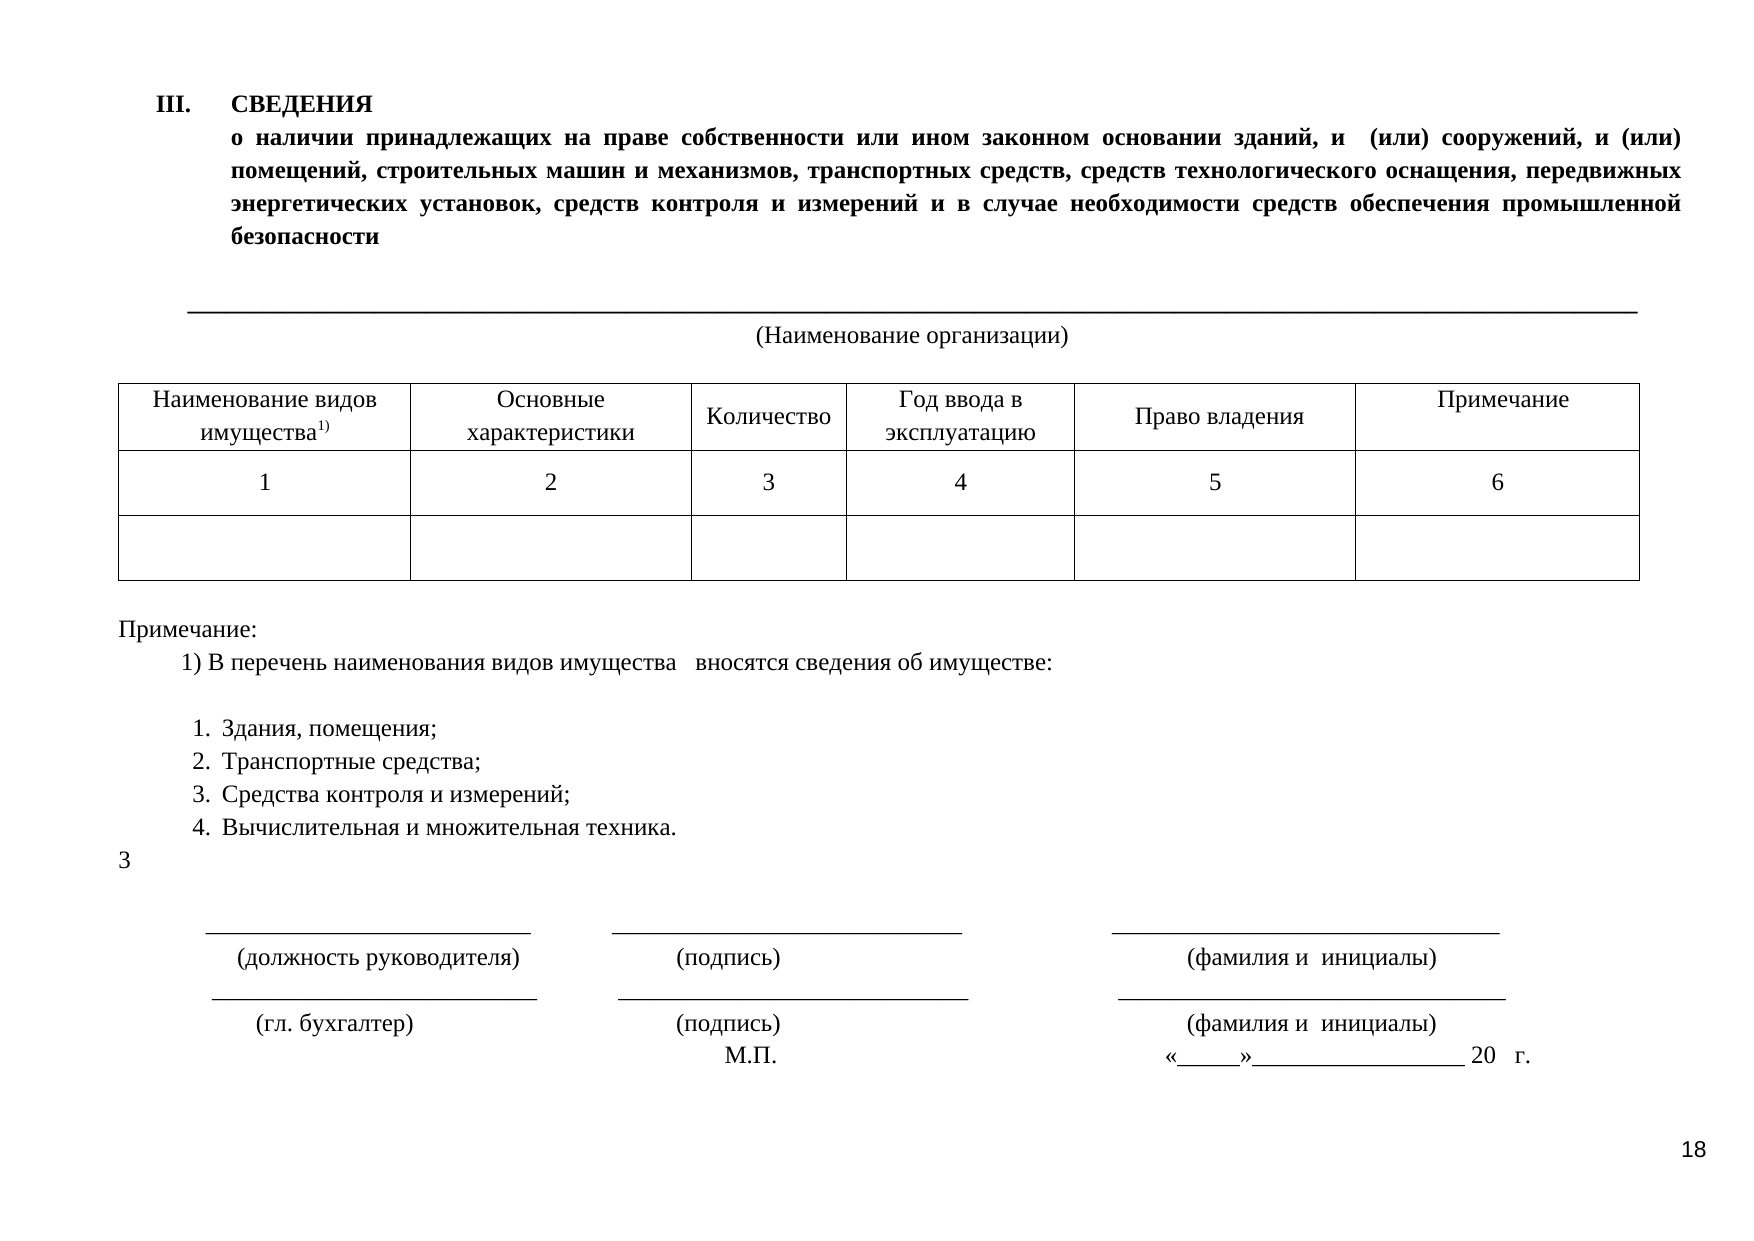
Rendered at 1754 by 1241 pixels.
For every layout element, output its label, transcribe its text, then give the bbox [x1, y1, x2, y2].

table_cell 4 [847, 451, 1074, 515]
table_cell 2 [411, 451, 691, 515]
list СВЕДЕНИЯ о наличии принадлежащих на праве собственности или ином законном основании зданий, и (или) сооружений, и (или) помещений, строительных машин и механизмов, транспортных средств, средств технологического оснащения, передвижных энергетических установок, средств контроля и измерений и в случае необходимости средств обеспечения промышленной безопасности [156, 89, 1683, 249]
table_cell [847, 516, 1074, 580]
table_cell [119, 516, 410, 580]
table_cell 6 [1356, 451, 1639, 515]
table_cell [692, 516, 846, 580]
list Транспортные средства; [192, 746, 1706, 775]
table_cell 5 [1075, 451, 1355, 515]
text ____________________________________________________________________________________________________________________ [118, 287, 1706, 316]
table_header Основные характеристики [411, 384, 691, 450]
text 1) В перечень наименования видов имущества вносятся сведения об имуществе: [118, 647, 1706, 676]
text __________________________ ____________________________ _______________________________ [212, 974, 1706, 1003]
table_cell [411, 516, 691, 580]
table_header Право владения [1075, 384, 1355, 450]
text (Наименование организации) [118, 320, 1706, 348]
text (гл. бухгалтер) (подпись) (фамилия и инициалы) [212, 1008, 1706, 1036]
list Вычислительная и множительная техника. [192, 812, 1706, 841]
list Здания, помещения; [192, 713, 1706, 742]
text (должность руководителя) (подпись) (фамилия и инициалы) [212, 942, 1706, 970]
table_header Количество [692, 384, 846, 450]
list Средства контроля и измерений; [192, 779, 1706, 808]
table_cell 3 [692, 451, 846, 515]
table_cell 1 [119, 451, 410, 515]
text Примечание: [118, 614, 1706, 643]
table_header Год ввода в эксплуатацию [847, 384, 1074, 450]
table_cell [1075, 516, 1355, 580]
text 3 [118, 845, 1706, 874]
text М.П. «_____»_________________ 20 г. [212, 1041, 1706, 1069]
table_cell [1356, 516, 1639, 580]
table_header Примечание [1356, 384, 1639, 450]
text __________________________ ____________________________ _______________________________ [118, 908, 1706, 937]
table_header Наименование видов имущества1) [119, 384, 410, 450]
